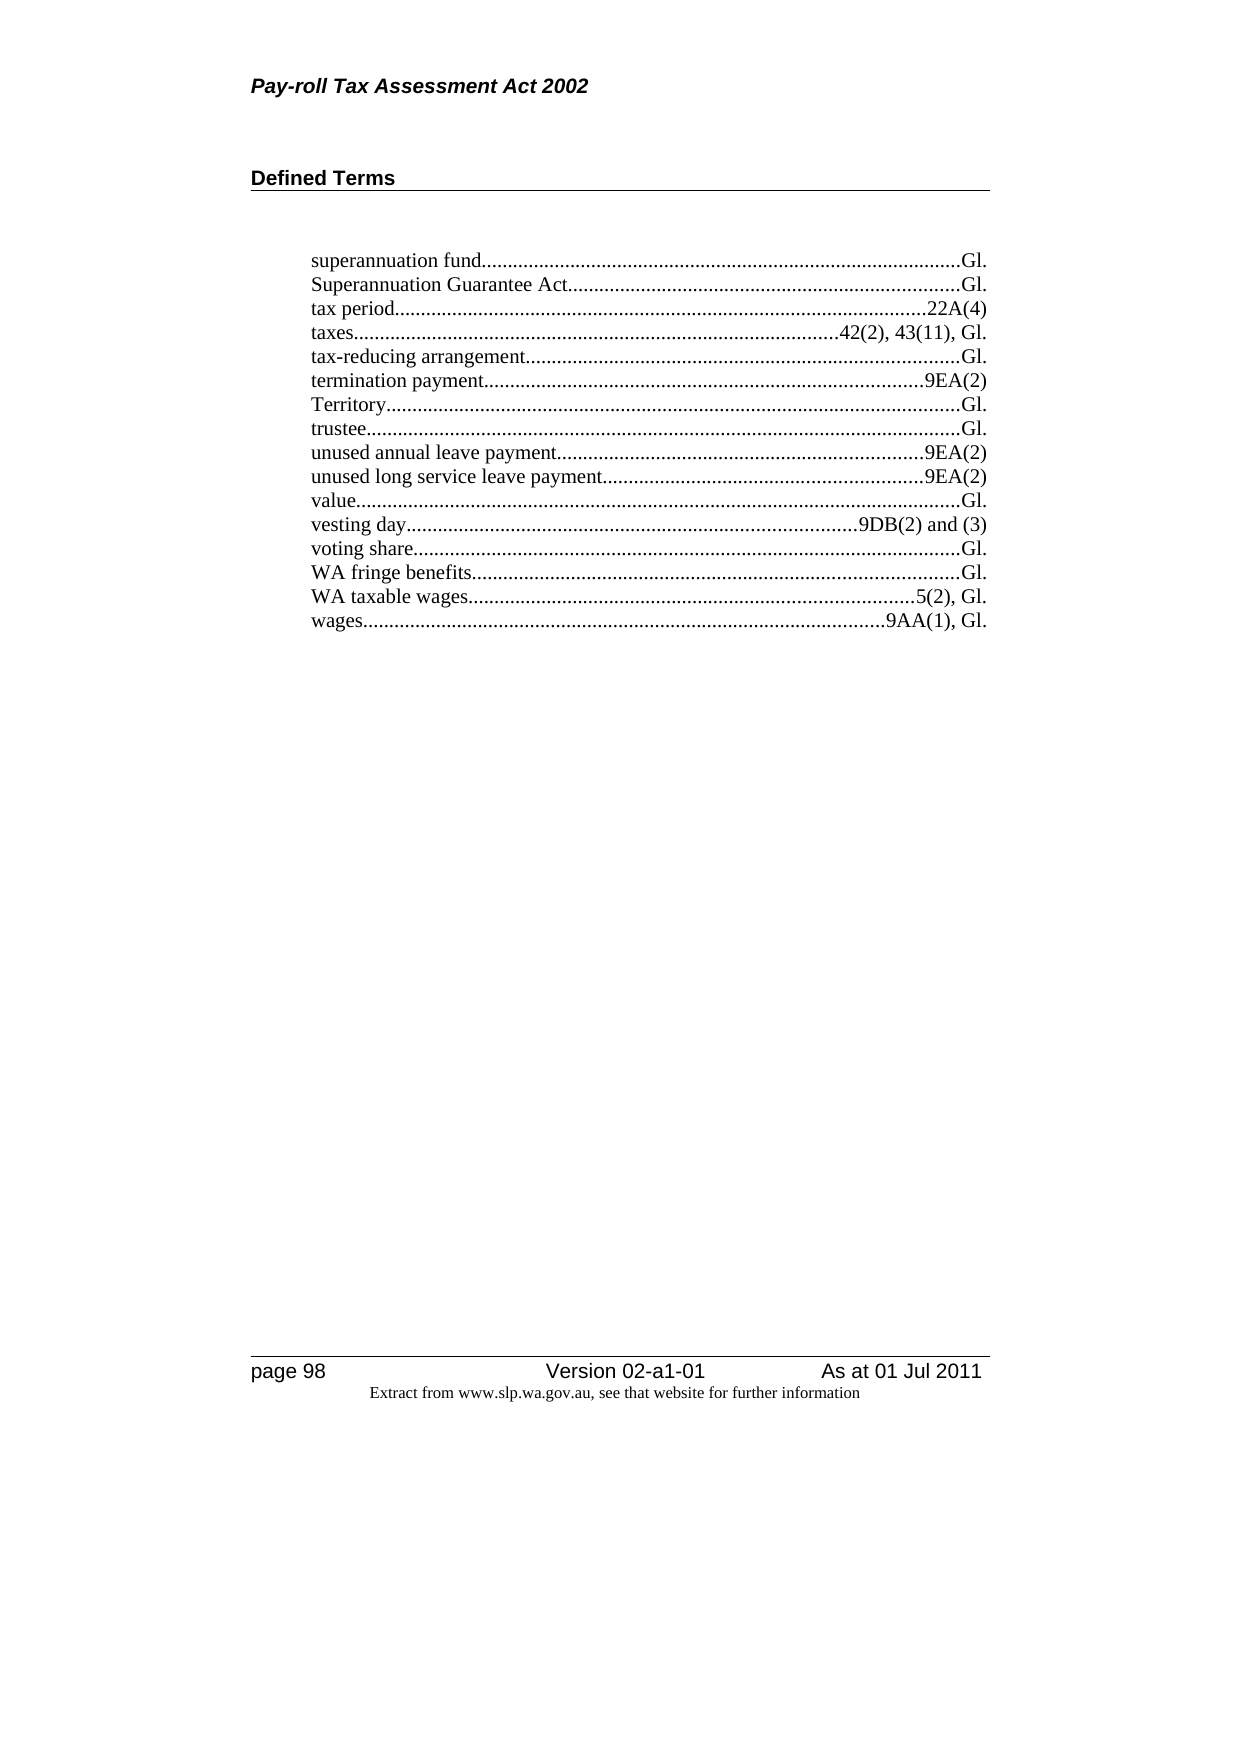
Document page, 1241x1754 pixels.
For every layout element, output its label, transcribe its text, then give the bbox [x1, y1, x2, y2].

text unused annual leave payment 9EA(2) [311, 440, 929, 464]
text voting share Gl. [311, 536, 929, 560]
text tax period 22A(4) [311, 296, 929, 320]
text taxes 42(2), 43(11), Gl. [311, 320, 929, 344]
text WA fringe benefits Gl. [311, 560, 929, 584]
text wages 9AA(1), Gl. [311, 608, 929, 632]
text Territory Gl. [311, 392, 929, 416]
text tax-reducing arrangement Gl. [311, 344, 929, 368]
text vesting day 9DB(2) and (3) [311, 512, 929, 536]
text termination payment 9EA(2) [311, 368, 929, 392]
text Superannuation Guarantee Act Gl. [311, 272, 929, 296]
text value Gl. [311, 488, 929, 512]
text superannuation fund Gl. [311, 247, 929, 272]
text trustee Gl. [311, 416, 929, 440]
text unused long service leave payment 9EA(2) [311, 464, 929, 488]
text WA taxable wages 5(2), Gl. [311, 584, 929, 608]
